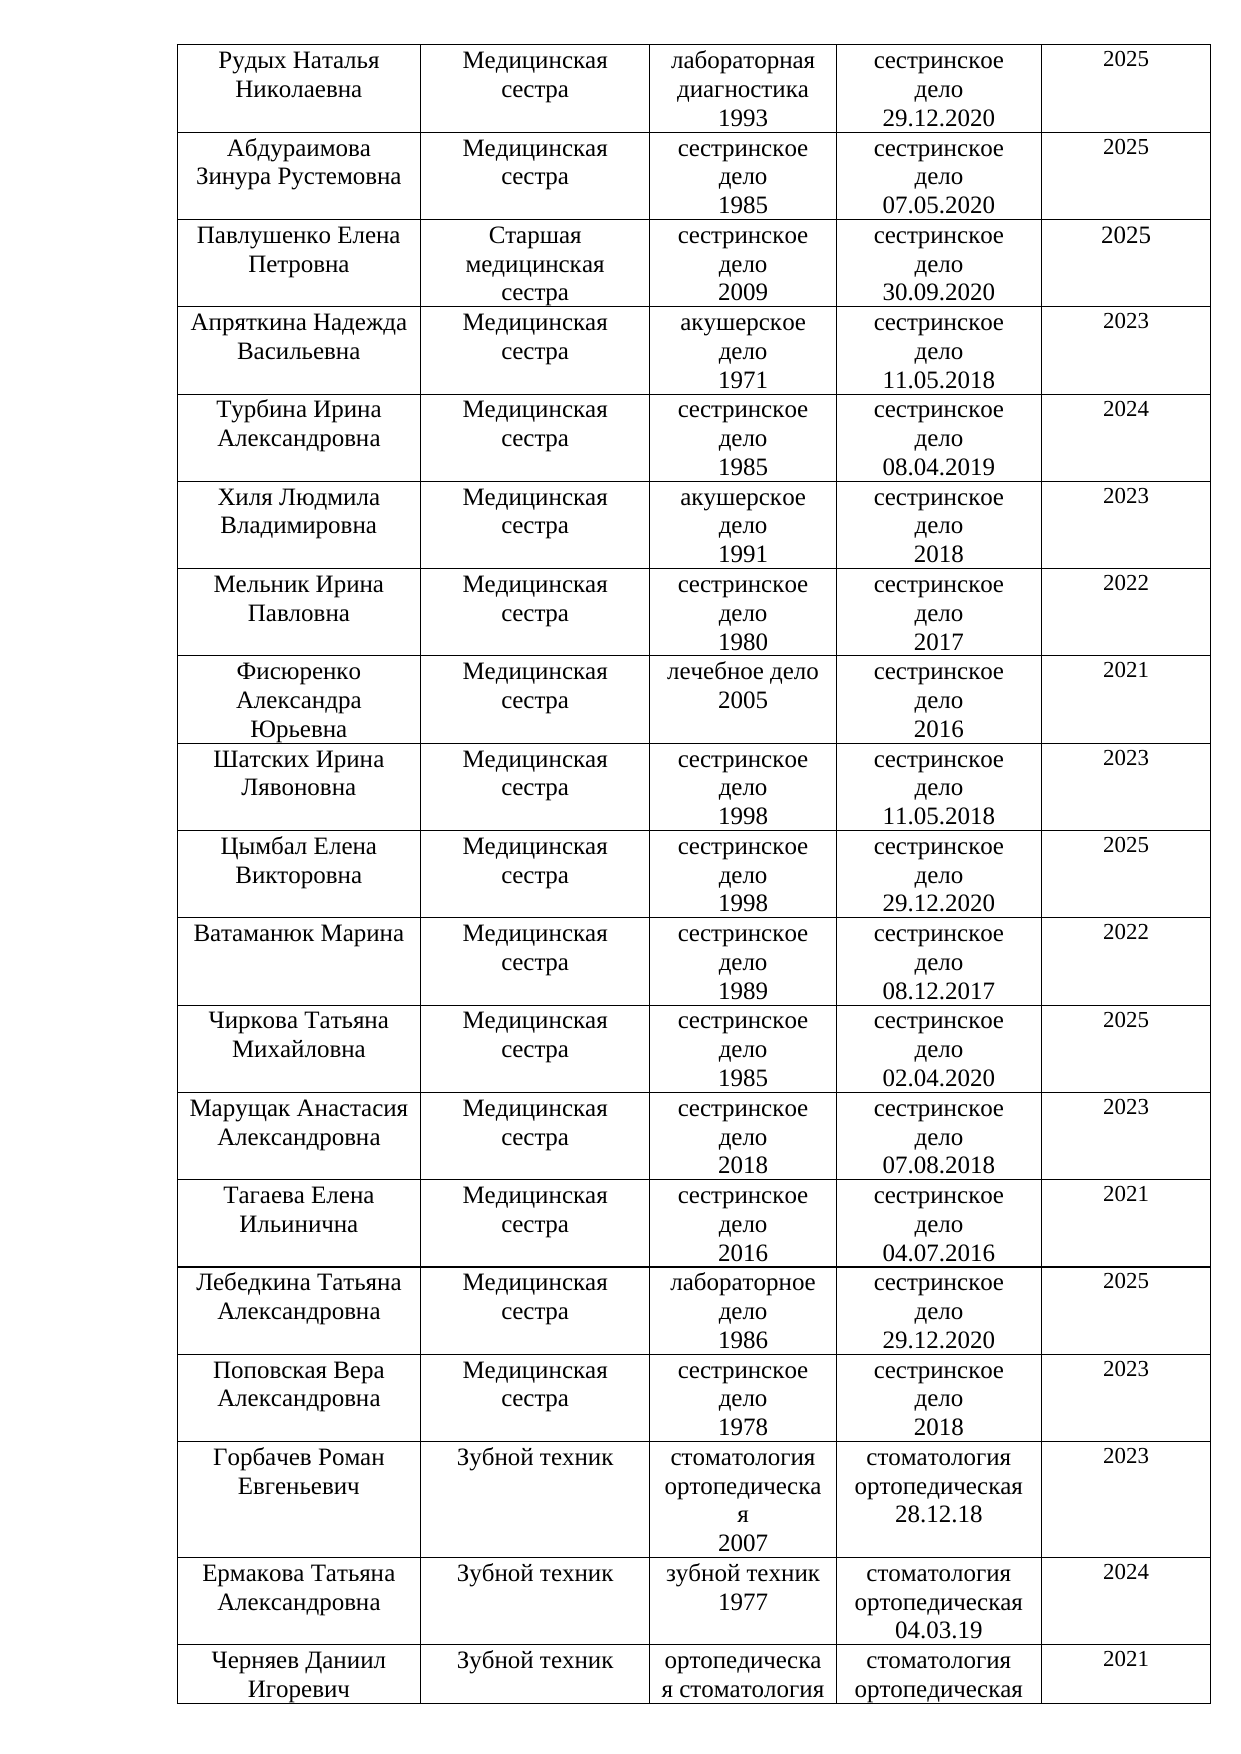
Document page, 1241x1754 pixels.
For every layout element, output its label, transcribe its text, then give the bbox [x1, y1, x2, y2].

table_cell сестринское дело 2016 [650, 1180, 836, 1266]
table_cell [650, 1645, 836, 1703]
table_cell сестринское дело 07.08.2018 [837, 1093, 1041, 1179]
table_cell стоматология ортопедическая 04.03.19 [837, 1558, 1041, 1644]
table_cell 2021 [1042, 1645, 1210, 1703]
table_cell 2021 [1042, 656, 1210, 743]
table_cell Медицинская сестра [421, 482, 649, 568]
table_cell Медицинская сестра [421, 831, 649, 917]
table_cell сестринское дело 2016 [837, 656, 1041, 743]
table_cell 2025 [1042, 45, 1210, 132]
table_cell Лебедкина Татьяна Александровна [178, 1268, 420, 1354]
table_cell сестринское дело 1985 [650, 395, 836, 481]
table_cell Медицинская сестра [421, 656, 649, 743]
table_cell Рудых Наталья Николаевна [178, 45, 420, 132]
table_cell Медицинская сестра [421, 1180, 649, 1266]
table_cell 2025 [1042, 831, 1210, 917]
table_cell 2024 [1042, 1558, 1210, 1644]
table_cell Фисюренко Александра Юрьевна [178, 656, 420, 743]
table_cell Старшая медицинская сестра [421, 220, 649, 306]
table_cell Медицинская сестра [421, 307, 649, 393]
table_cell Зубной техник [421, 1645, 649, 1703]
table_cell 2025 [1042, 220, 1210, 306]
table_cell 2023 [1042, 1093, 1210, 1179]
table_cell Медицинская сестра [421, 1006, 649, 1092]
table_cell Шатских Ирина Лявоновна [178, 744, 420, 830]
table_cell Зубной техник [421, 1558, 649, 1644]
table_cell стоматология ортопедическая 2007 [650, 1442, 836, 1557]
table_cell сестринское дело 1985 [650, 1006, 836, 1092]
table_cell сестринское дело 07.05.2020 [837, 133, 1041, 219]
table_cell 2025 [1042, 133, 1210, 219]
table_cell 2023 [1042, 744, 1210, 830]
table_cell Ермакова Татьяна Александровна [178, 1558, 420, 1644]
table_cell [178, 1645, 420, 1703]
table_cell стоматология ортопедическая 28.12.18 [837, 1442, 1041, 1557]
table_cell Зубной техник [421, 1442, 649, 1557]
table_cell Павлушенко Елена Петровна [178, 220, 420, 306]
table_cell Марущак Анастасия Александровна [178, 1093, 420, 1179]
table_cell сестринское дело 11.05.2018 [837, 744, 1041, 830]
table_cell Медицинская сестра [421, 1093, 649, 1179]
table_cell 2023 [1042, 1442, 1210, 1557]
table_cell Медицинская сестра [421, 1355, 649, 1441]
table_cell 2023 [1042, 482, 1210, 568]
table_cell сестринское дело 29.12.2020 [837, 1268, 1041, 1354]
table_cell 2024 [1042, 395, 1210, 481]
table_cell сестринское дело 29.12.2020 [837, 45, 1041, 132]
table_cell сестринское дело 2009 [650, 220, 836, 306]
table_cell Медицинская сестра [421, 395, 649, 481]
table_cell лабораторная диагностика 1993 [650, 45, 836, 132]
table_cell сестринское дело 30.09.2020 [837, 220, 1041, 306]
table_cell 2021 [1042, 1180, 1210, 1266]
table_cell сестринское дело 1989 [650, 918, 836, 1004]
table_cell Апряткина Надежда Васильевна [178, 307, 420, 393]
table_cell 2025 [1042, 1268, 1210, 1354]
table_cell Ватаманюк Марина [178, 918, 420, 1004]
table_cell Чиркова Татьяна Михайловна [178, 1006, 420, 1092]
table_cell 2025 [1042, 1006, 1210, 1092]
table_cell сестринское дело 1985 [650, 133, 836, 219]
table_cell 2022 [1042, 569, 1210, 655]
table_cell Турбина Ирина Александровна [178, 395, 420, 481]
table_cell Хиля Людмила Владимировна [178, 482, 420, 568]
table_cell акушерское дело 1991 [650, 482, 836, 568]
table_cell зубной техник 1977 [650, 1558, 836, 1644]
table_cell Медицинская сестра [421, 918, 649, 1004]
table_cell Медицинская сестра [421, 744, 649, 830]
table_cell Медицинская сестра [421, 1268, 649, 1354]
table_cell сестринское дело 2018 [650, 1093, 836, 1179]
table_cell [837, 1645, 1041, 1703]
table_cell сестринское дело 2017 [837, 569, 1041, 655]
table_cell сестринское дело 2018 [837, 482, 1041, 568]
table_cell акушерское дело 1971 [650, 307, 836, 393]
table_cell Тагаева Елена Ильинична [178, 1180, 420, 1266]
table_cell сестринское дело 08.12.2017 [837, 918, 1041, 1004]
table_cell Мельник Ирина Павловна [178, 569, 420, 655]
table_cell сестринское дело 1998 [650, 831, 836, 917]
table_cell Горбачев Роман Евгеньевич [178, 1442, 420, 1557]
table_cell Медицинская сестра [421, 133, 649, 219]
table_cell сестринское дело 1978 [650, 1355, 836, 1441]
table_cell Цымбал Елена Викторовна [178, 831, 420, 917]
table_cell Абдураимова Зинура Рустемовна [178, 133, 420, 219]
table_cell сестринское дело 02.04.2020 [837, 1006, 1041, 1092]
table_cell сестринское дело 08.04.2019 [837, 395, 1041, 481]
table_cell лечебное дело 2005 [650, 656, 836, 743]
table_cell 2023 [1042, 1355, 1210, 1441]
table_cell Медицинская сестра [421, 45, 649, 132]
table_cell сестринское дело 29.12.2020 [837, 831, 1041, 917]
table_cell сестринское дело 2018 [837, 1355, 1041, 1441]
table_cell сестринское дело 1980 [650, 569, 836, 655]
table_cell Поповская Вера Александровна [178, 1355, 420, 1441]
table_cell Медицинская сестра [421, 569, 649, 655]
table_cell сестринское дело 1998 [650, 744, 836, 830]
table_cell 2023 [1042, 307, 1210, 393]
table_cell лабораторное дело 1986 [650, 1268, 836, 1354]
table_cell сестринское дело 04.07.2016 [837, 1180, 1041, 1266]
table_cell сестринское дело 11.05.2018 [837, 307, 1041, 393]
table_cell 2022 [1042, 918, 1210, 1004]
